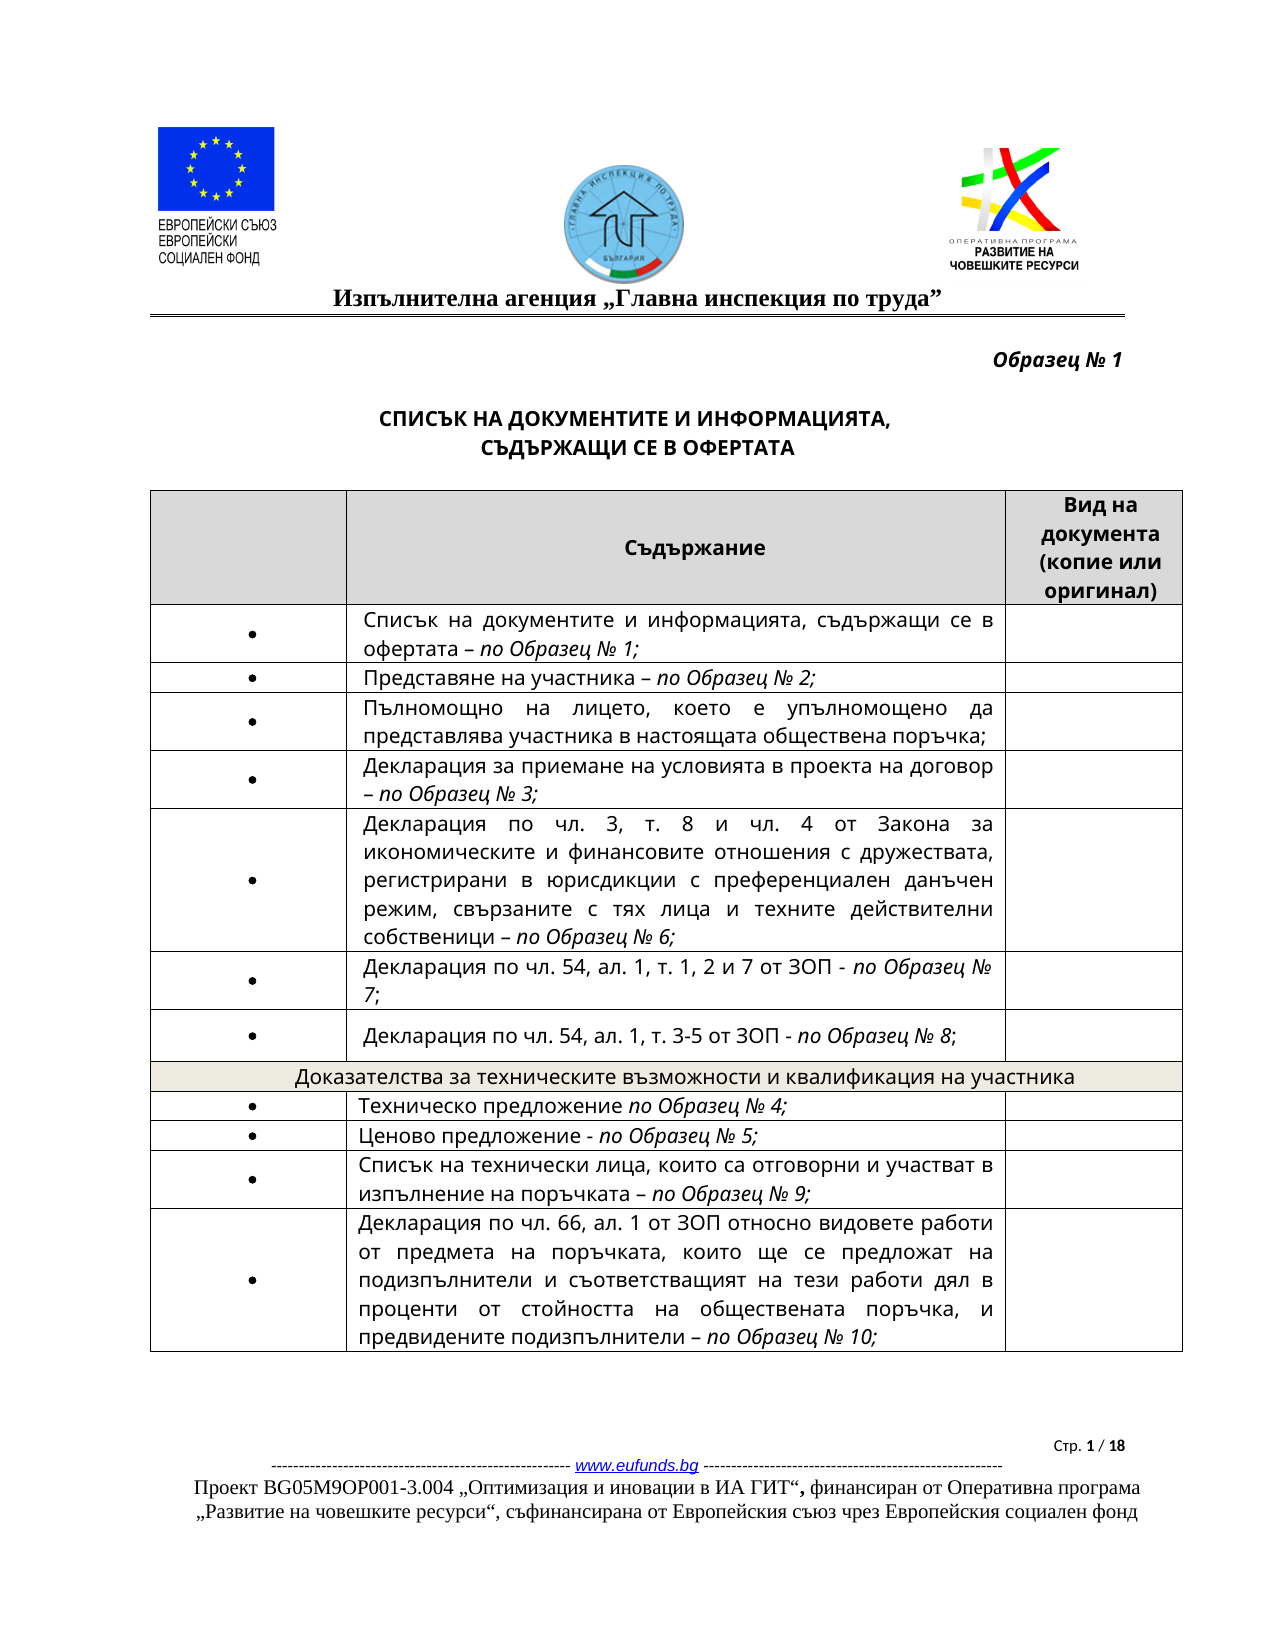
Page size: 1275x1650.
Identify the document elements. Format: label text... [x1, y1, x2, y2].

table_cell Декларация по чл. 3, т. 8 и чл. 4 от Закона за икономическите и финансовите отношения с дружествата, регистрирани в юрисдикции с преференциален данъчен режим, свързаните с тях лица и техните действителни собственици – по Образец № 6; [347, 809, 1005, 951]
text списък на документите и информацията, съдържащи се в офертата [150, 404, 1125, 461]
picture [564, 165, 684, 284]
table_cell [151, 751, 346, 808]
table_cell [1006, 693, 1182, 750]
table_cell [151, 1010, 346, 1061]
table_cell Декларация по чл. 54, ал. 1, т. 1, 2 и 7 от ЗОП - по Образец № 7; [347, 952, 1005, 1009]
table_cell Пълномощно на лицето, което е упълномощено да представлява участника в настоящата обществена поръчка; [347, 693, 1005, 750]
table_cell Декларация по чл. 66, ал. 1 от ЗОП относно видовете работи от предмета на поръчката, които ще се предложат на подизпълнители и съответстващият на тези работи дял в проценти от стойността на обществената поръчка, и предвидените подизпълнители – по Образец № 10; [347, 1209, 1005, 1351]
table_header Съдържание [347, 491, 1005, 604]
table_header [151, 491, 346, 604]
table_cell [1006, 952, 1182, 1009]
table_cell [151, 1092, 346, 1120]
table_cell Декларация по чл. 54, ал. 1, т. 3-5 от ЗОП - по Образец № 8; [347, 1010, 1005, 1061]
table_cell Ценово предложение - по Образец № 5; [347, 1121, 1005, 1149]
text Образец № 1 [150, 345, 1125, 374]
table_cell [151, 1151, 346, 1207]
table_cell [151, 663, 346, 692]
table_cell [1006, 1151, 1182, 1207]
table_cell [1006, 1121, 1182, 1149]
table_header Вид на документа (копие или оригинал) [1006, 491, 1182, 604]
table_cell [1006, 663, 1182, 692]
table_cell [151, 1121, 346, 1149]
table_cell Списък на документите и информацията, съдържащи се в офертата – по Образец № 1; [347, 605, 1005, 662]
table_cell Декларация за приемане на условията в проекта на договор – по Образец № 3; [347, 751, 1005, 808]
table_cell Доказателства за техническите възможности и квалификация на участника [151, 1062, 1182, 1091]
table_cell [151, 1209, 346, 1351]
table_cell [1006, 1092, 1182, 1120]
table_cell [151, 952, 346, 1009]
picture [150, 97, 316, 284]
table_cell [1006, 1209, 1182, 1351]
table_cell [1006, 751, 1182, 808]
table_cell [1006, 1010, 1182, 1061]
table_cell [151, 809, 346, 951]
picture [927, 130, 1094, 284]
table_cell [1006, 809, 1182, 951]
table_cell [1006, 605, 1182, 662]
table_cell Представяне на участника – по Oбразец № 2; [347, 663, 1005, 692]
table_cell [151, 693, 346, 750]
table_cell [151, 605, 346, 662]
table_cell Списък на технически лица, които са отговорни и участват в изпълнение на поръчката – по Образец № 9; [347, 1151, 1005, 1207]
table_cell Техническо предложение по Образец № 4; [347, 1092, 1005, 1120]
